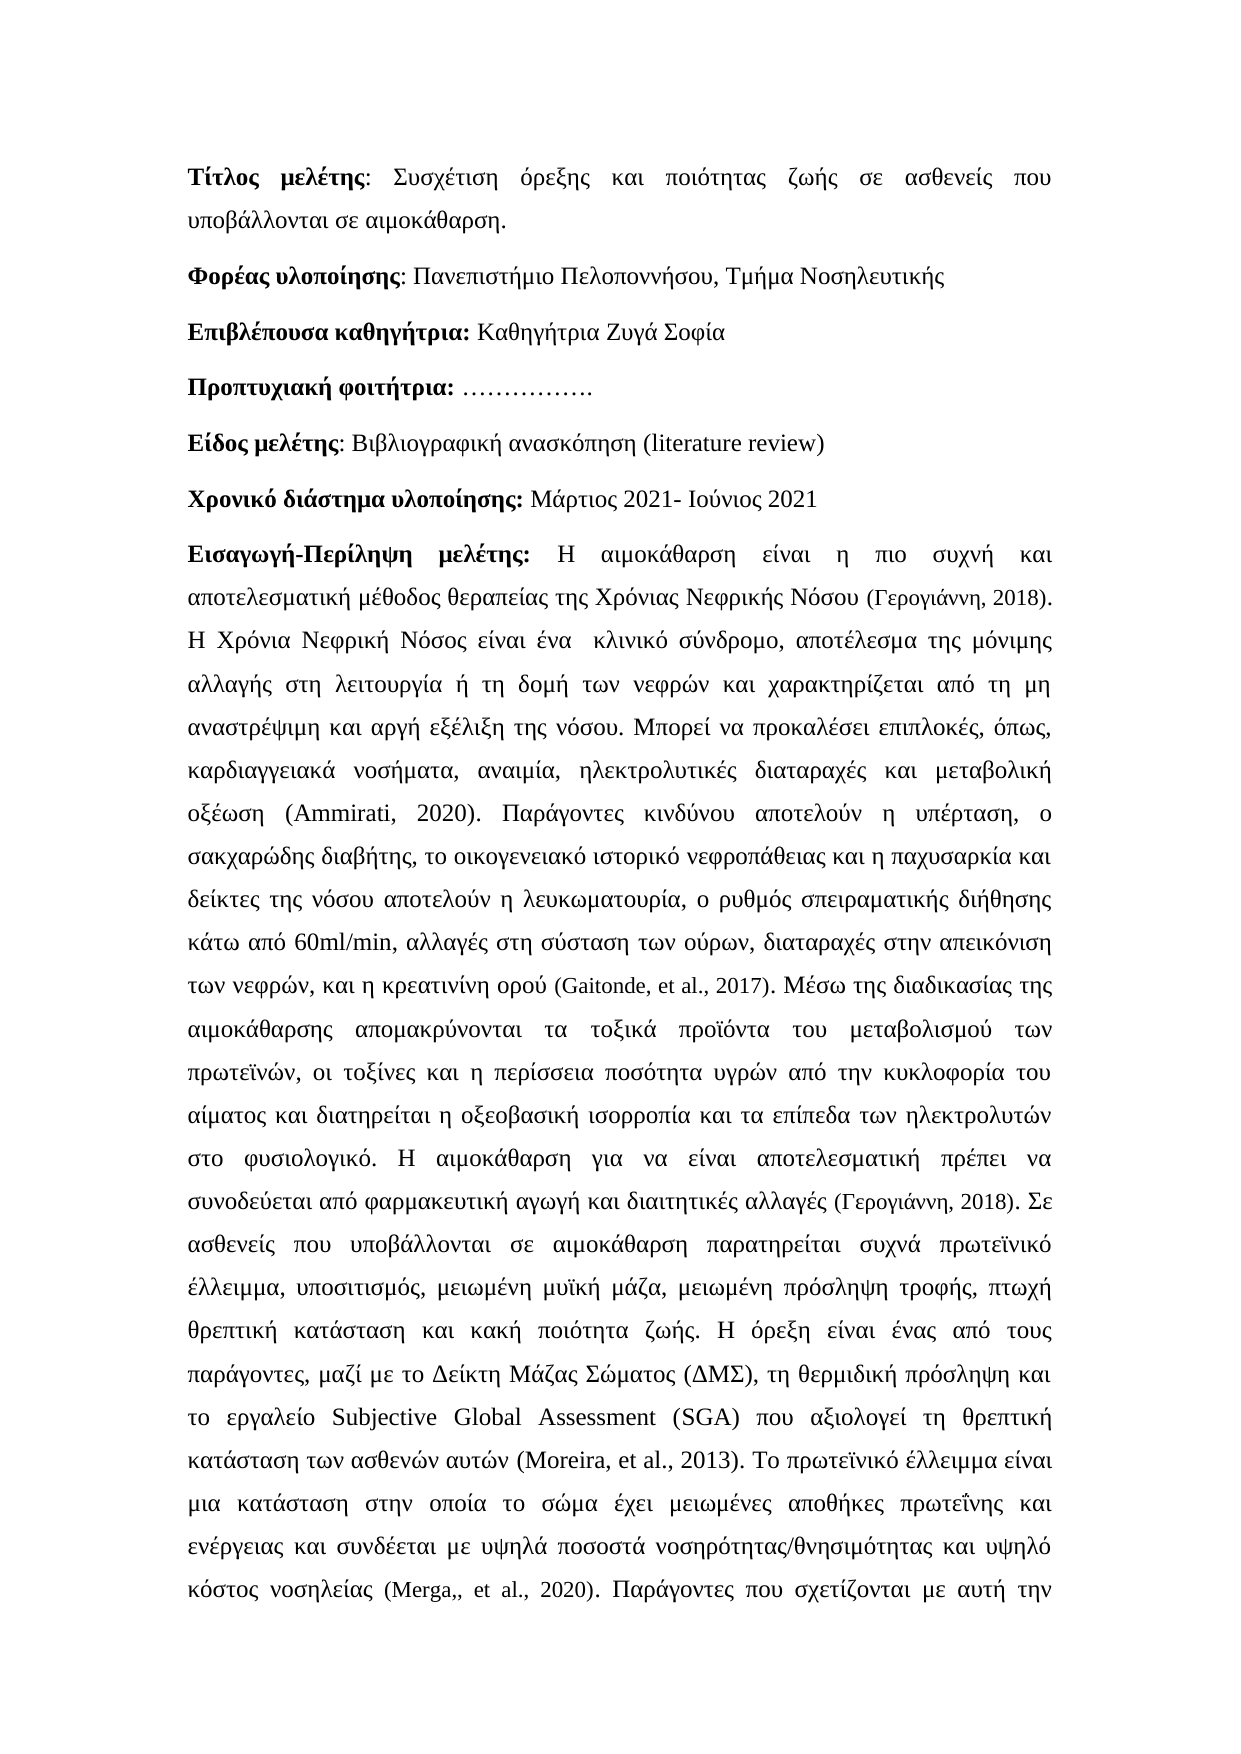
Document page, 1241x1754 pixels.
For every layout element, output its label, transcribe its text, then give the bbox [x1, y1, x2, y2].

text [187, 539, 1053, 1603]
text Χρονικό διάστημα υλοποίησης: Μάρτιος 2021- Ιούνιος 2021 [187, 484, 1053, 512]
text Φορέας υλοποίησης: Πανεπιστήμιο Πελοποννήσου, Τμήμα Νοσηλευτικής [187, 261, 1053, 290]
text Είδος μελέτης: Βιβλιογραφική ανασκόπηση (literature review) [187, 428, 1053, 457]
text Προπτυχιακή φοιτήτρια: ……………. [187, 372, 1053, 401]
text Επιβλέπουσα καθηγήτρια: Καθηγήτρια Ζυγά Σοφία [187, 317, 1053, 346]
text Τίτλος μελέτης: Συσχέτιση όρεξης και ποιότητας ζωής σε ασθενείς που υποβάλλονται σε αιμοκάθαρση. [187, 162, 1053, 234]
